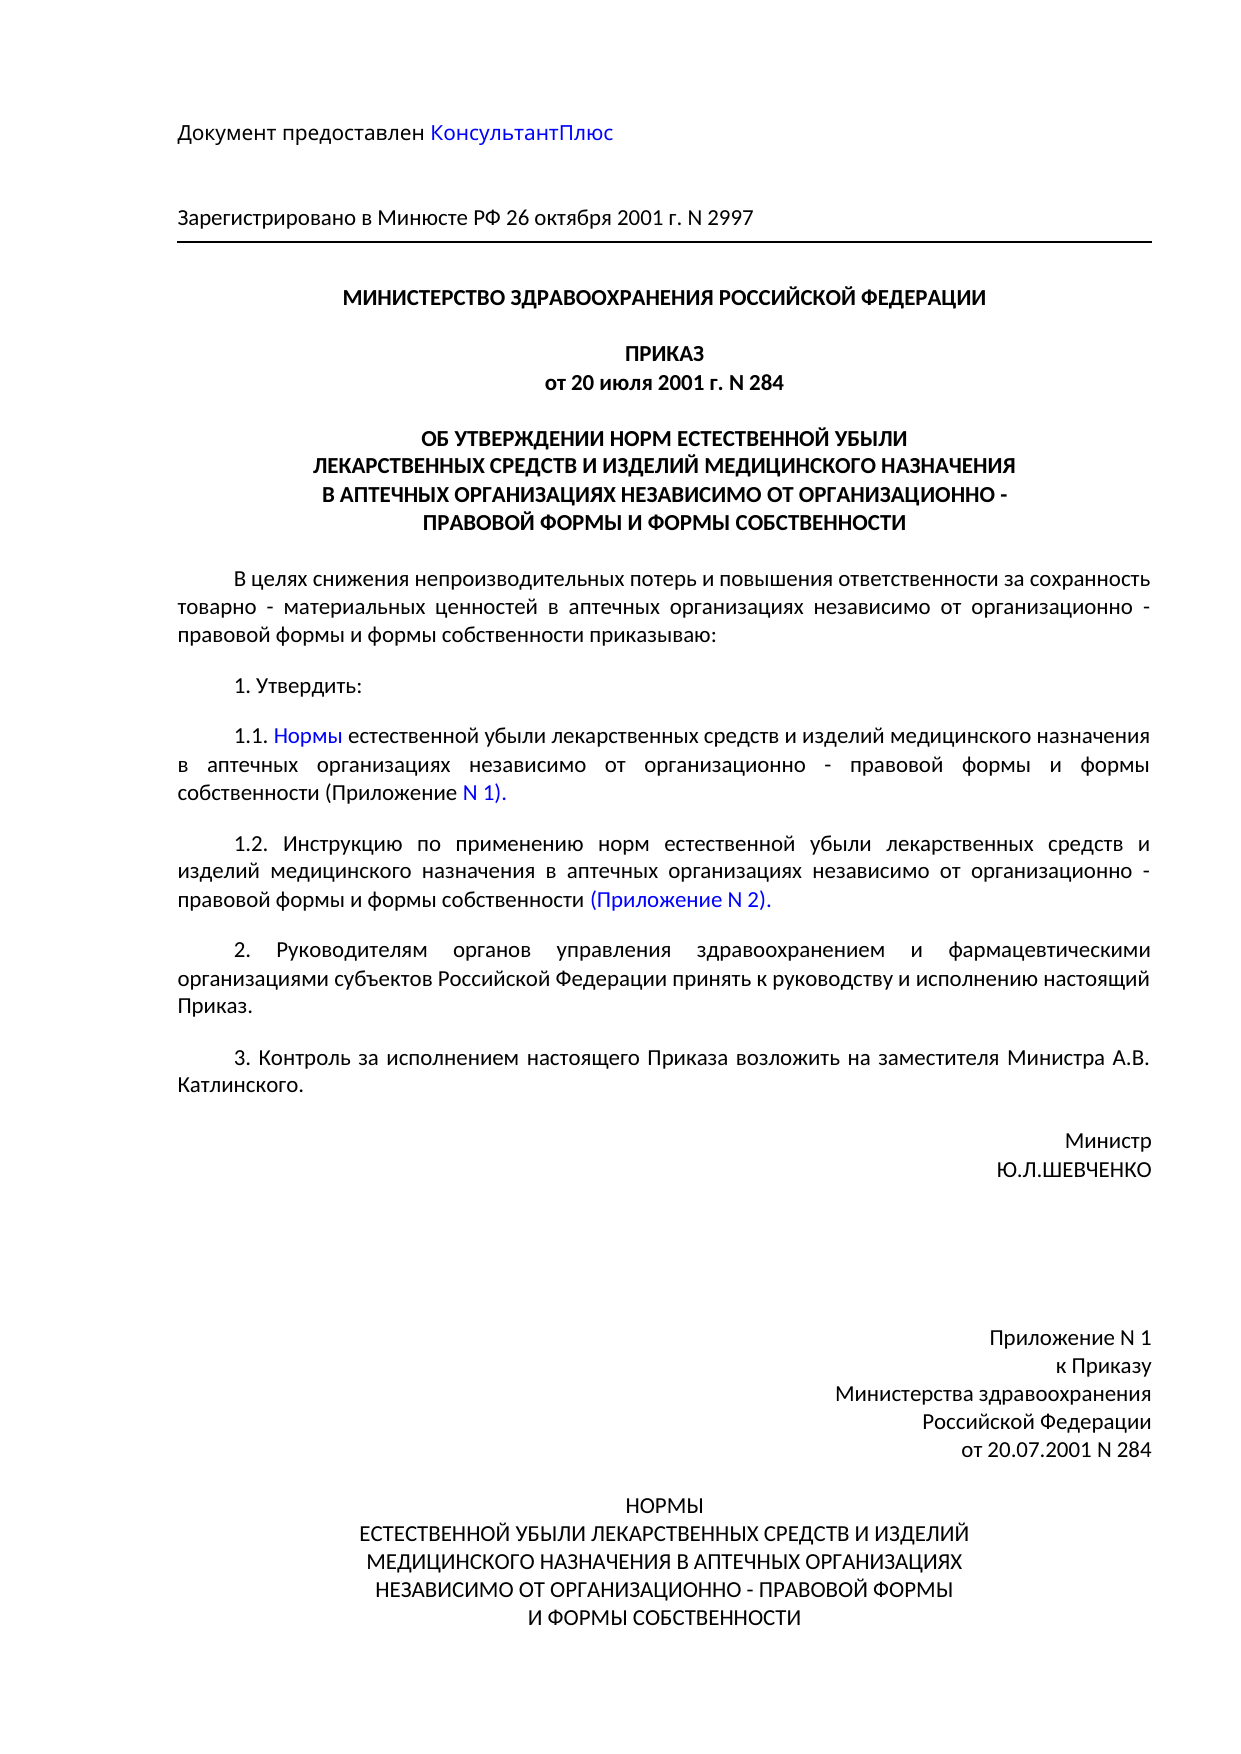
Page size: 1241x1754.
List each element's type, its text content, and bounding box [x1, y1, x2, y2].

text ЛЕКАРСТВЕННЫХ СРЕДСТВ И ИЗДЕЛИЙ МЕДИЦИНСКОГО НАЗНАЧЕНИЯ [177, 452, 1152, 480]
text Документ предоставлен КонсультантПлюс [177, 118, 1152, 174]
text МЕДИЦИНСКОГО НАЗНАЧЕНИЯ В АПТЕЧНЫХ ОРГАНИЗАЦИЯХ [177, 1547, 1152, 1575]
text В АПТЕЧНЫХ ОРГАНИЗАЦИЯХ НЕЗАВИСИМО ОТ ОРГАНИЗАЦИОННО - [177, 480, 1152, 508]
text 1.1. Нормы естественной убыли лекарственных средств и изделий медицинского назначения в аптечных организациях независимо от организационно - правовой формы и формы собственности (Приложение N 1). [177, 722, 1152, 806]
text от 20 июля 2001 г. N 284 [177, 368, 1152, 396]
text В целях снижения непроизводительных потерь и повышения ответственности за сохранность товарно - материальных ценностей в аптечных организациях независимо от организационно - правовой формы и формы собственности приказываю: [177, 564, 1152, 648]
text Ю.Л.ШЕВЧЕНКО [177, 1155, 1152, 1183]
text Приложение N 1 [177, 1323, 1152, 1351]
text 1. Утвердить: [177, 671, 1152, 699]
text ЕСТЕСТВЕННОЙ УБЫЛИ ЛЕКАРСТВЕННЫХ СРЕДСТВ И ИЗДЕЛИЙ [177, 1519, 1152, 1547]
text Российской Федерации [177, 1407, 1152, 1435]
text к Приказу [177, 1351, 1152, 1379]
text 3. Контроль за исполнением настоящего Приказа возложить на заместителя Министра А.В. Катлинского. [177, 1043, 1152, 1099]
text Зарегистрировано в Минюсте РФ 26 октября 2001 г. N 2997 [177, 203, 1152, 231]
text Министр [177, 1127, 1152, 1155]
text 2. Руководителям органов управления здравоохранением и фармацевтическими организациями субъектов Российской Федерации принять к руководству и исполнению настоящий Приказ. [177, 936, 1152, 1020]
text МИНИСТЕРСТВО ЗДРАВООХРАНЕНИЯ РОССИЙСКОЙ ФЕДЕРАЦИИ [177, 283, 1152, 312]
text 1.2. Инструкцию по применению норм естественной убыли лекарственных средств и изделий медицинского назначения в аптечных организациях независимо от организационно - правовой формы и формы собственности (Приложение N 2). [177, 829, 1152, 913]
text от 20.07.2001 N 284 [177, 1435, 1152, 1463]
text ПРАВОВОЙ ФОРМЫ И ФОРМЫ СОБСТВЕННОСТИ [177, 508, 1152, 536]
text ОБ УТВЕРЖДЕНИИ НОРМ ЕСТЕСТВЕННОЙ УБЫЛИ [177, 424, 1152, 452]
text И ФОРМЫ СОБСТВЕННОСТИ [177, 1603, 1152, 1631]
text НЕЗАВИСИМО ОТ ОРГАНИЗАЦИОННО - ПРАВОВОЙ ФОРМЫ [177, 1575, 1152, 1603]
text ПРИКАЗ [177, 339, 1152, 368]
text НОРМЫ [177, 1491, 1152, 1519]
text Министерства здравоохранения [177, 1379, 1152, 1407]
